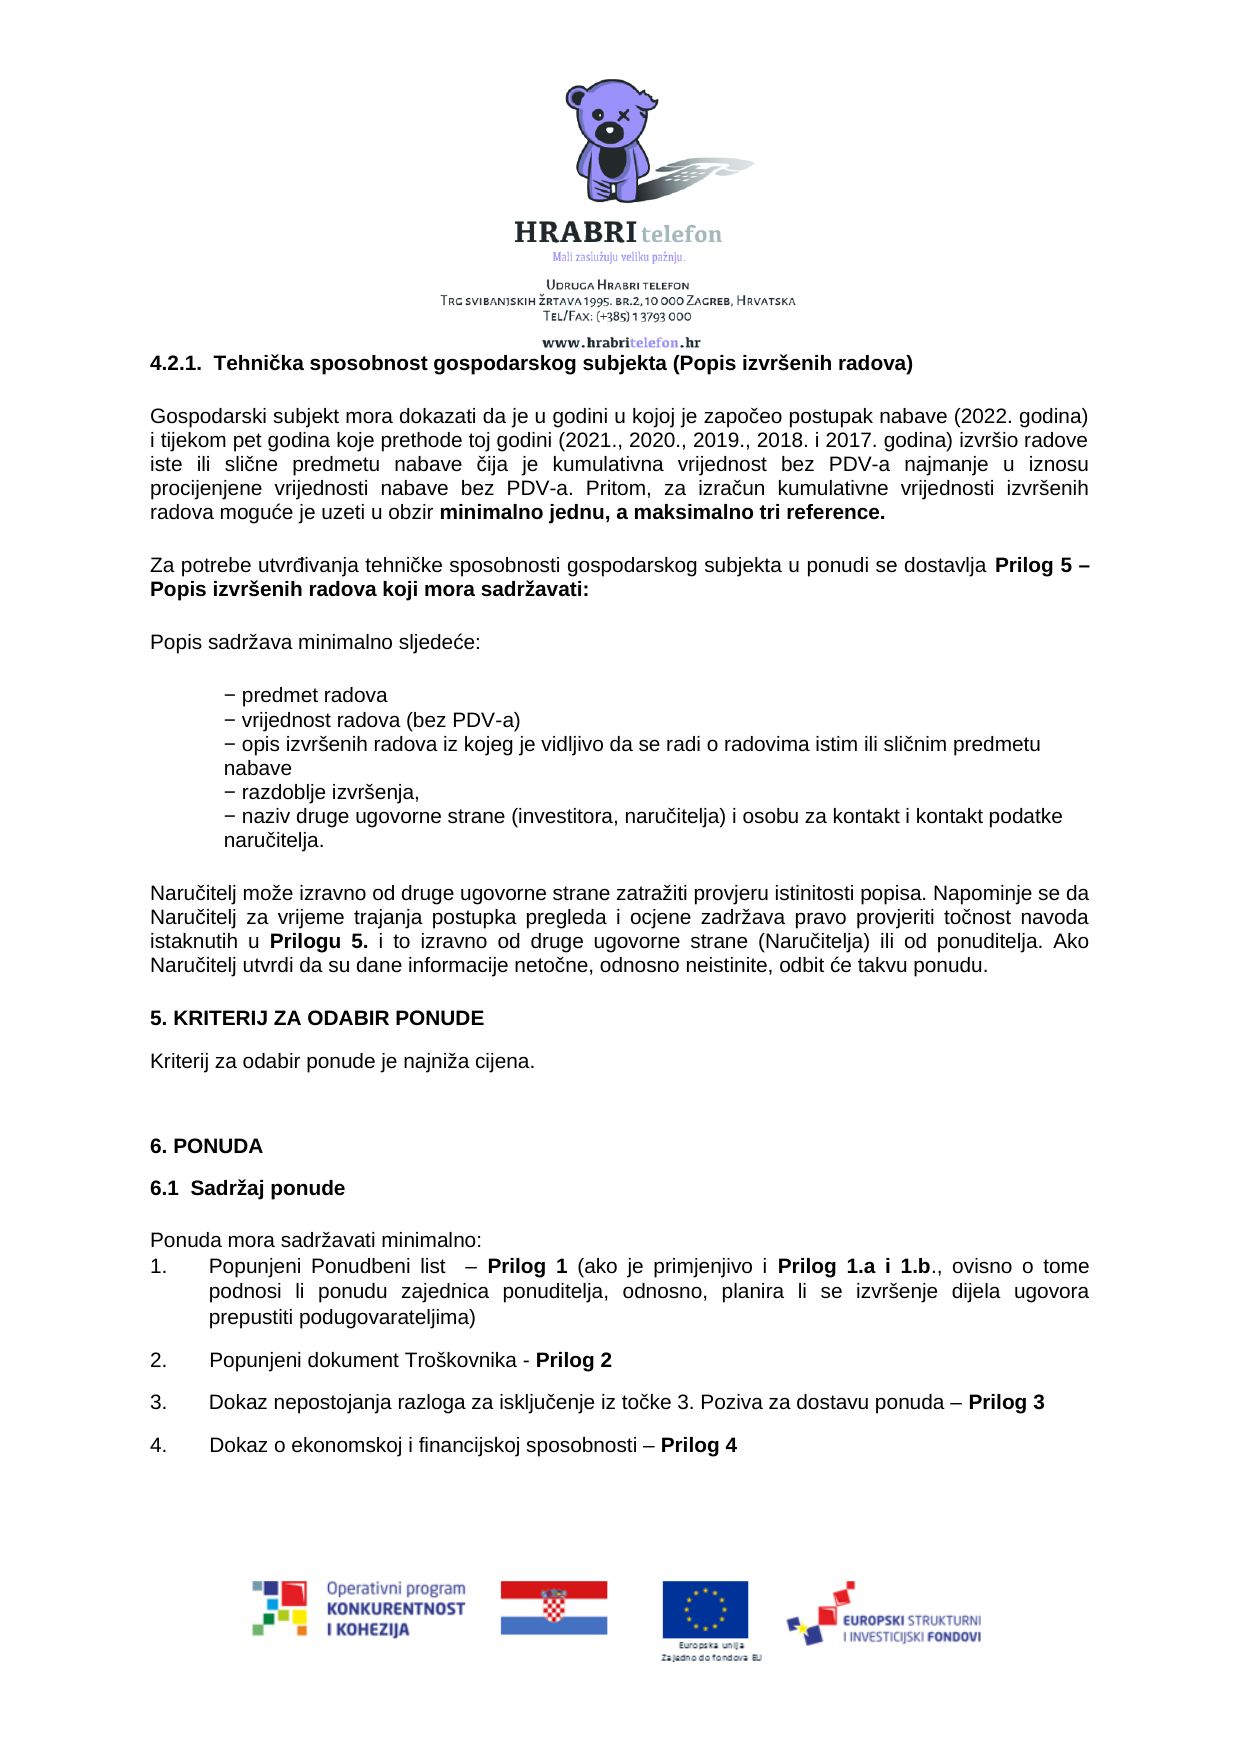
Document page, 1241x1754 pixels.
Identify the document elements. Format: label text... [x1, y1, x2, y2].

text 6. PONUDA [150, 1133, 1090, 1157]
text Gospodarski subjekt mora dokazati da je u godini u kojoj je započeo postupak nabave (2022. godina) i tijekom pet godina koje prethode toj godini (2021., 2020., 2019., 2018. i 2017. godina) izvršio radove iste ili slične predmetu nabave čija je kumulativna vrijednost bez PDV-a najmanje u iznosu procijenjene vrijednosti nabave bez PDV-a. Pritom, za izračun kumulativne vrijednosti izvršenih radova moguće je uzeti u obzir minimalno jednu, a maksimalno tri reference. [150, 404, 1090, 524]
picture [437, 73, 803, 351]
text 5. KRITERIJ ZA ODABIR PONUDE [150, 1006, 1090, 1030]
text Popis sadržava minimalno sljedeće: [150, 630, 1090, 654]
text Naručitelj može izravno od druge ugovorne strane zatražiti provjeru istinitosti popisa. Napominje se da Naručitelj za vrijeme trajanja postupka pregleda i ocjene zadržava pravo provjeriti točnost navoda istaknutih u Prilogu 5. i to izravno od druge ugovorne strane (Naručitelja) ili od ponuditelja. Ako Naručitelj utvrdi da su dane informacije netočne, odnosno neistinite, odbit će takvu ponudu. [150, 881, 1090, 977]
text 4.2.1. Tehnička sposobnost gospodarskog subjekta (Popis izvršenih radova) [150, 351, 1090, 375]
text Kriterij za odabir ponude je najniža cijena. [150, 1048, 1090, 1072]
text Ponuda mora sadržavati minimalno: [150, 1228, 1090, 1252]
text Za potrebe utvrđivanja tehničke sposobnosti gospodarskog subjekta u ponudi se dostavlja Prilog 5 – Popis izvršenih radova koji mora sadržavati: [150, 553, 1090, 601]
text 4. Dokaz o ekonomskoj i financijskoj sposobnosti – Prilog 4 [150, 1433, 1090, 1457]
text 2. Popunjeni dokument Troškovnika - Prilog 2 [150, 1348, 1090, 1372]
text 6.1 Sadržaj ponude [150, 1176, 1090, 1200]
text 3. Dokaz nepostojanja razloga za isključenje iz točke 3. Poziva za dostavu ponuda – Prilog 3 [150, 1390, 1090, 1414]
text 1. Popunjeni Ponudbeni list – Prilog 1 (ako je primjenjivo i Prilog 1.a i 1.b., ovisno o tome podnosi li ponudu zajednica ponuditelja, odnosno, planira li se izvršenje dijela ugovora prepustiti podugovarateljima) [150, 1253, 1090, 1329]
text − predmet radova − vrijednost radova (bez PDV‐a) − opis izvršenih radova iz kojeg je vidljivo da se radi o radovima istim ili sličnim predmetu nabave − razdoblje izvršenja, − naziv druge ugovorne strane (investitora, naručitelja) i osobu za kontakt i kontakt podatke naručitelja. [224, 683, 1090, 852]
